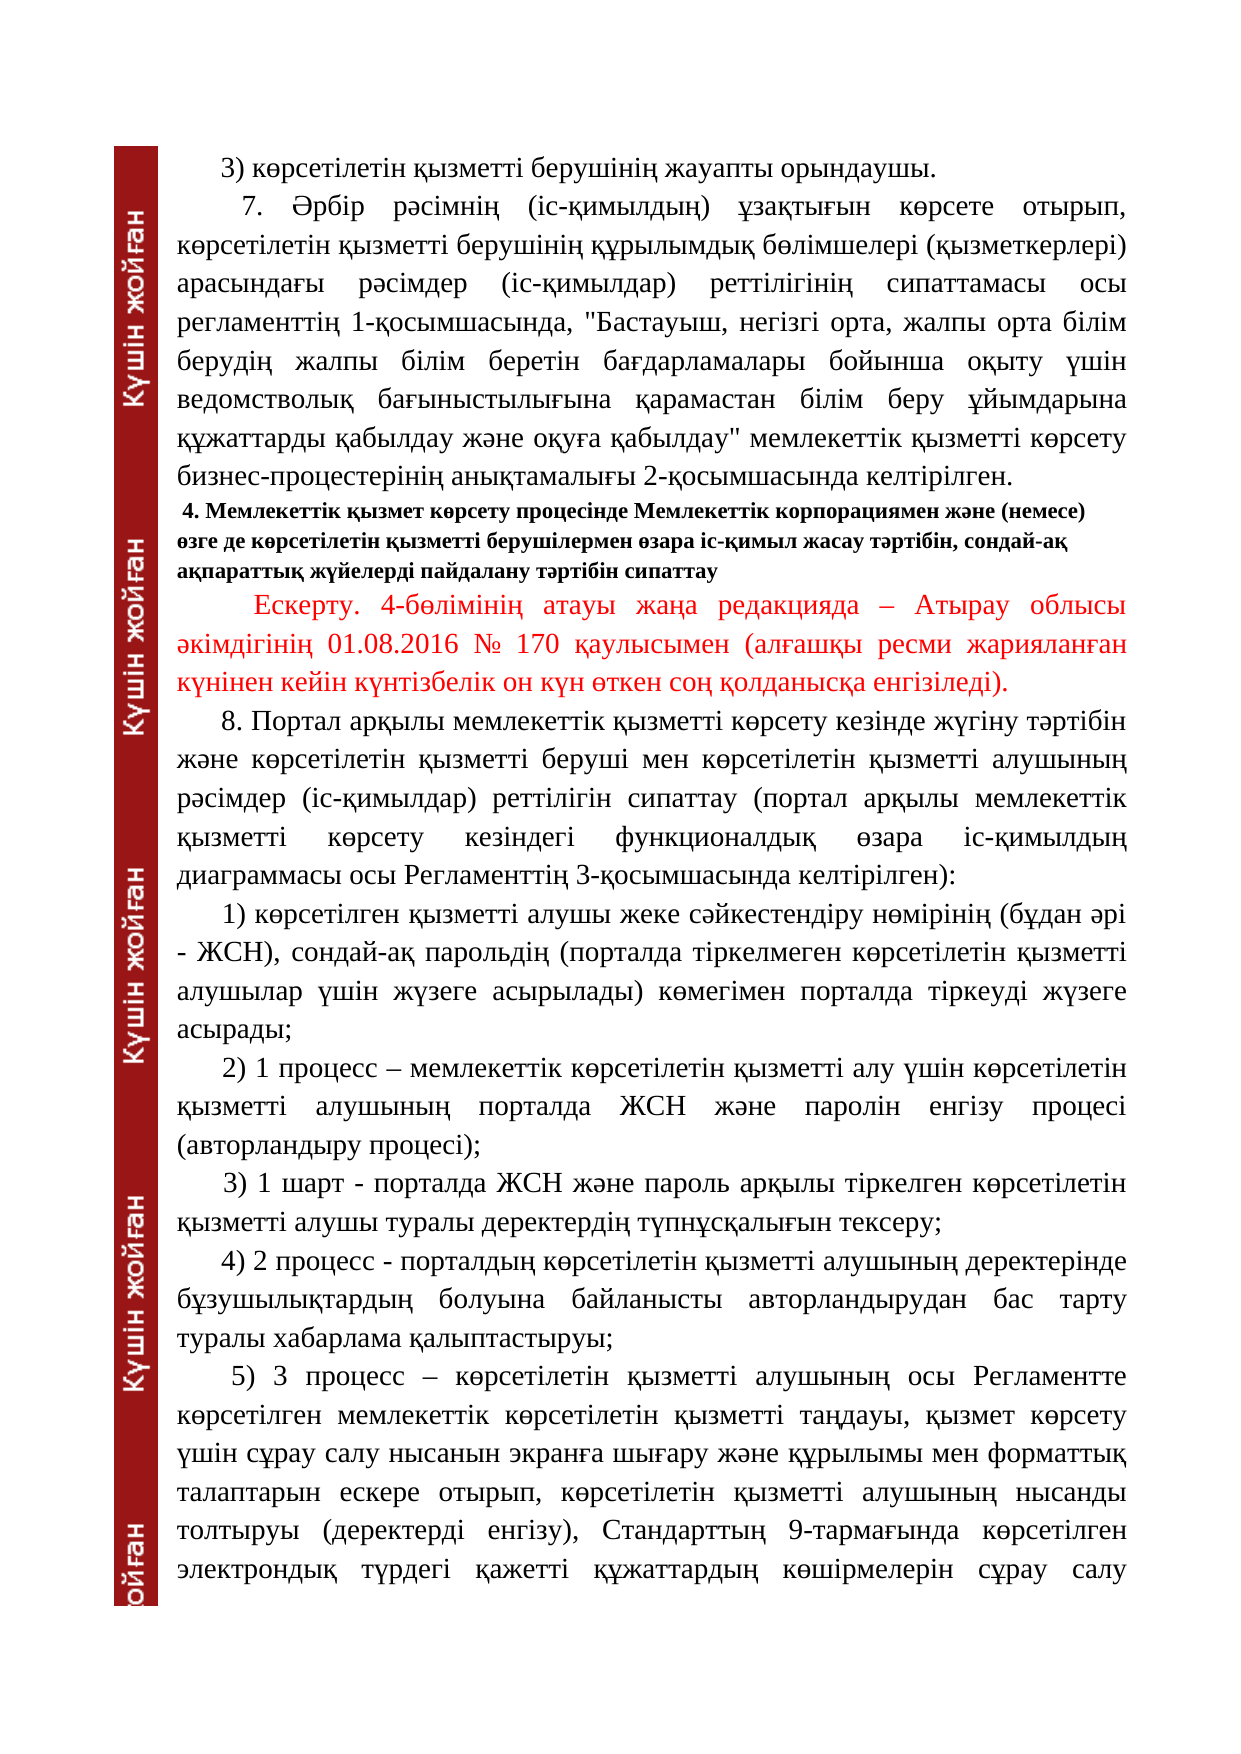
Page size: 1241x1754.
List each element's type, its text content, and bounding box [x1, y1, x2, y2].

picture [114, 1161, 158, 1166]
text 3) 1 шарт - порталда ЖСН және пароль арқылы тіркелген көрсетілетін қызметті алушы туралы деректердің түпнұсқалығын тексеру; [112, 1166, 1128, 1238]
text 1) көрсетілген қызметті алушы жеке сәйкестендіру нөмірінің (бұдан әрі - ЖСН), сондай-ақ парольдің (порталда тіркелмеген көрсетілетін қызметті алушылар үшін жүзеге асырылады) көмегімен порталда тіркеуді жүзеге асырады; [112, 896, 1128, 1045]
text 8. Портал арқылы мемлекеттік қызметті көрсету кезінде жүгіну тәртібін және көрсетілетін қызметті беруші мен көрсетілетін қызметті алушының рәсімдер (іс-қимылдар) реттілігін сипаттау (портал арқылы мемлекеттік қызметті көрсету кезіндегі функционалдық өзара іс-қимылдың диаграммасы осы Регламенттің 3-қосымшасында келтірілген): [112, 703, 1128, 891]
text 4) 2 процесс - порталдың көрсетілетін қызметті алушының деректерінде бұзушылықтардың болуына байланысты авторландырудан бас тарту туралы хабарлама қалыптастыруы; [112, 1243, 1128, 1353]
picture [114, 146, 158, 150]
text Ескерту. 4-бөлімінің атауы жаңа редакцияда – Атырау облысы әкімдігінің 01.08.2016 № 170 қаулысымен (алғашқы ресми жарияланған күнінен кейін күнтізбелік он күн өткен соң қолданысқа енгізіледі). [112, 587, 1128, 698]
picture [114, 1584, 158, 1606]
picture [114, 1045, 158, 1050]
text 2) 1 процесс – мемлекеттік көрсетілетін қызметті алу үшін көрсетілетін қызметті алушының порталда ЖСН және паролін енгізу процесі (авторландыру процесі); [112, 1050, 1128, 1161]
picture [114, 1238, 158, 1243]
text 7. Әрбір рәсімнің (іс-қимылдың) ұзақтығын көрсете отырып, көрсетілетін қызметті берушінің құрылымдық бөлімшелері (қызметкерлері) арасындағы рәсімдер (іс-қимылдар) реттілігінің сипаттамасы осы регламенттің 1-қосымшасында, "Бастауыш, негізгі орта, жалпы орта білім берудің жалпы білім беретін бағдарламалары бойынша оқыту үшін ведомстволық бағыныстылығына қарамастан білім беру ұйымдарына құжаттарды қабылдау және оқуға қабылдау" мемлекеттік қызметті көрсету бизнес-процестерінің анықтамалығы 2-қосымшасында келтірілген. [112, 188, 1128, 492]
picture [114, 698, 158, 703]
picture [114, 891, 158, 896]
picture [114, 183, 158, 188]
text 4. Мемлекеттік қызмет көрсету процесінде Мемлекеттік корпорациямен және (немесе) өзге де көрсетілетін қызметті берушілермен өзара іс-қимыл жасау тәртібін, сондай-ақ ақпараттық жүйелерді пайдалану тәртібін сипаттау [112, 497, 1128, 584]
picture [114, 492, 158, 497]
text 3) көрсетілетін қызметті берушінің жауапты орындаушы. [112, 150, 1128, 183]
picture [114, 1353, 158, 1358]
